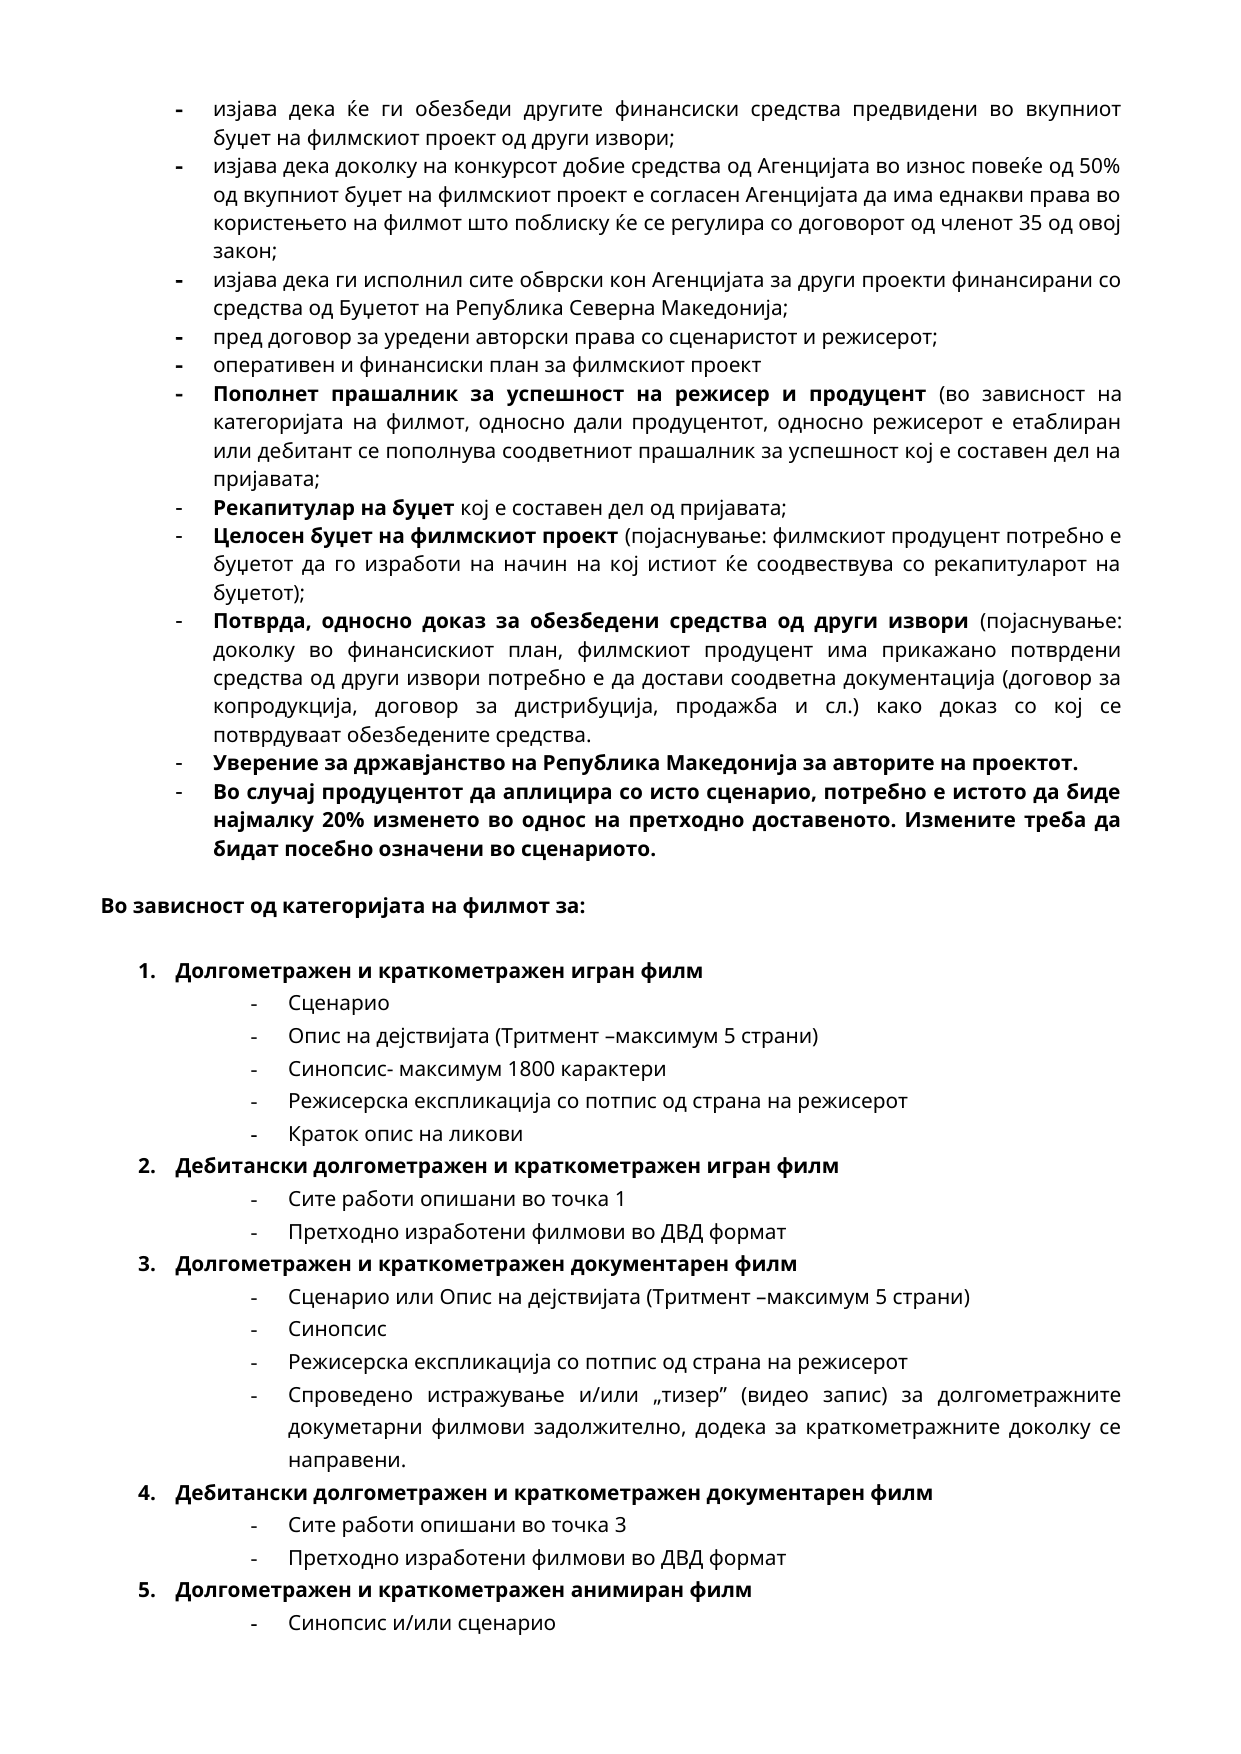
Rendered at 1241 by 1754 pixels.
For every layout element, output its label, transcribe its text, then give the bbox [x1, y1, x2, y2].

list изјава дека ќе ги обезбеди другите финансиски средства предвидени во вкупниот буџет на филмскиот проект од други извори; [175, 94, 1122, 151]
list Синопсис [250, 1314, 1122, 1343]
list Краток опис на ликови [250, 1119, 1122, 1147]
list Во случај продуцентот да аплицира со исто сценарио, потребно е истото да биде најмалку 20% изменето во однос на претходно доставеното. Измените треба да бидат посебно означени во сценариото. [175, 777, 1122, 862]
list Долгометражен и краткометражен анимиран филм [138, 1575, 1122, 1604]
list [250, 1543, 1122, 1571]
list Сценарио или Опис на дејствијата (Тритмент –максимум 5 страни) [250, 1282, 1122, 1310]
list Синопсис и/или сценарио [250, 1608, 1122, 1636]
list Дебитански долгометражен и краткометражен документарен филм [138, 1478, 1122, 1506]
list Уверение за државјанство на Република Македонија за авторите на проектот. [175, 748, 1122, 777]
list оперативен и финансиски план за филмскиот проект [175, 350, 1122, 379]
list изјава дека доколку на конкурсот добие средства од Агенцијата во износ повеќе од 50% од вкупниот буџет на филмскиот проект е согласен Агенцијата да има еднакви права во користењето на филмот што поблиску ќе се регулира со договорот од членот 35 од овој закон; [175, 151, 1122, 265]
list пред договор за уредени авторски права со сценаристот и режисерот; [175, 322, 1122, 350]
list изјава дека ги исполнил сите обврски кон Агенцијата за други проекти финансирани со средства од Буџетот на Република Северна Македонија; [175, 265, 1122, 322]
list Долгометражен и краткометражен документарен филм [138, 1249, 1122, 1278]
list Спроведено истражување и/или „тизер’’ (видео запис) за долгометражните докуметарни филмови задолжително, додека за краткометражните доколку се направени. [250, 1380, 1122, 1473]
list Сценарио [250, 988, 1122, 1017]
list Режисерска експликација со потпис од страна на режисерот [250, 1347, 1122, 1376]
list Потврда, односно доказ за обезбедени средства од други извори (појаснување: доколку во финансискиот план, филмскиот продуцент има прикажано потврдени средства од други извори потребно е да достави соодветна документација (договор за копродукција, договор за дистрибуција, продажба и сл.) како доказ со кој се потврдуваат обезбедените средства. [175, 606, 1122, 748]
list Рекапитулар на буџет кој е составен дел од пријавата; [175, 493, 1122, 521]
list Режисерска експликација со потпис од страна на режисерот [250, 1086, 1122, 1115]
list Сите работи опишани во точка 1 [250, 1184, 1122, 1213]
text Во зависност од категоријата на филмот за: [100, 891, 1122, 919]
list Опис на дејствијата (Тритмент –максимум 5 страни) [250, 1021, 1122, 1049]
list Сите работи опишани во точка 3 [250, 1510, 1122, 1539]
list Дебитански долгометражен и краткометражен игран филм [138, 1152, 1122, 1180]
list Претходно изработени филмови во ДВД формат [250, 1217, 1122, 1245]
list Долгометражен и краткометражен игран филм [138, 956, 1122, 984]
list Пополнет прашалник за успешност на режисер и продуцент (во зависност на категоријата на филмот, односно дали продуцентот, односно режисерот е етаблиран или дебитант се пополнува соодветниот прашалник за успешност кој е составен дел на пријавата; [175, 379, 1122, 493]
list Целосен буџет на филмскиот проект (појаснување: филмскиот продуцент потребно е буџетот да го изработи на начин на кој истиот ќе соодвествува со рекапитуларот на буџетот); [175, 521, 1122, 606]
list Синопсис- максимум 1800 карактери [250, 1054, 1122, 1082]
